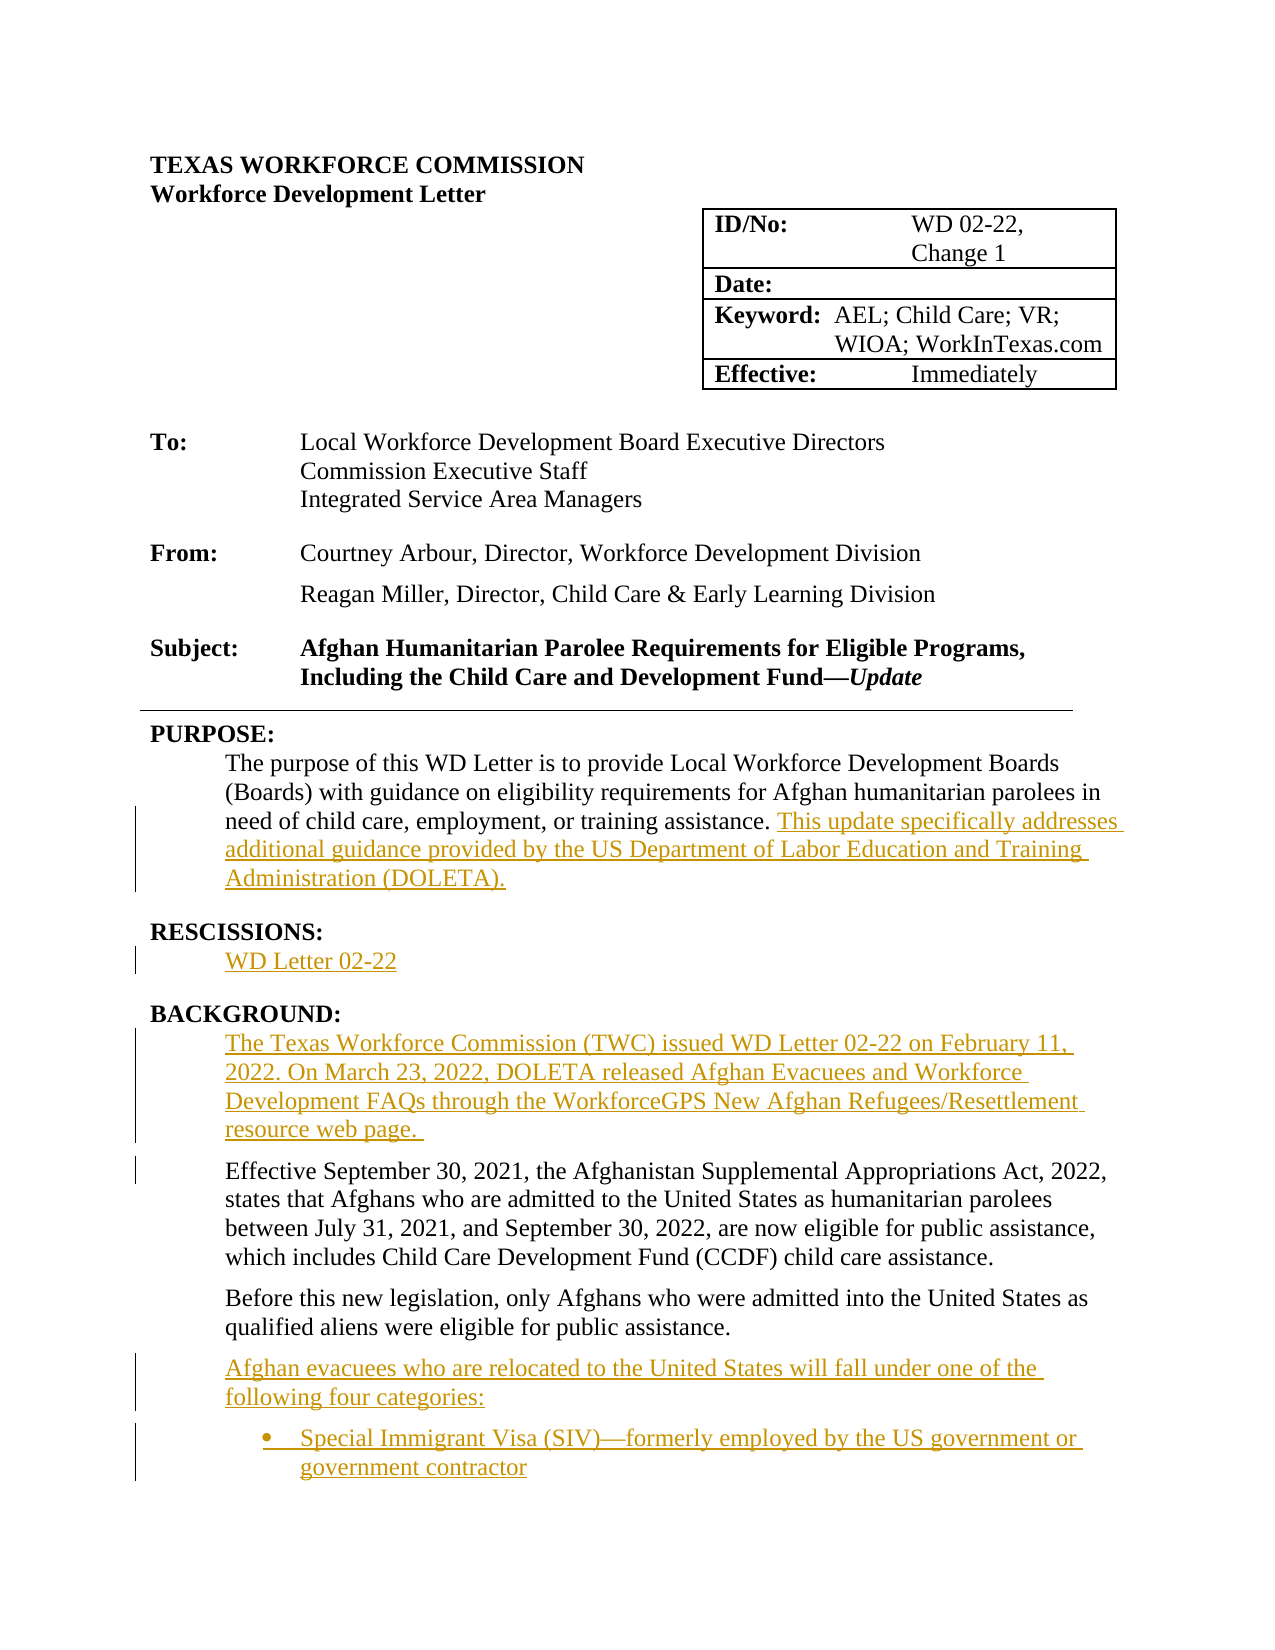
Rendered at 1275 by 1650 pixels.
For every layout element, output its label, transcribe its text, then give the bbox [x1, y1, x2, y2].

subtitle TEXAS WORKFORCE COMMISSION [150, 150, 1125, 179]
table_header ID/No: [704, 210, 900, 267]
text The purpose of this WD Letter is to provide Local Workforce Development Boards (Boards) with guidance on eligibility requirements for Afghan humanitarian parolees in need of child care, employment, or training assistance. [225, 748, 1125, 892]
text Integrated Service Area Managers [150, 484, 1125, 513]
table_cell Keyword: AEL; Child Care; VR; WIOA; WorkInTexas.com [704, 300, 1115, 357]
text Effective September 30, 2021, the Afghanistan Supplemental Appropriations Act, 2022, states that Afghans who are admitted to the United States as humanitarian parolees between July 31, 2021, and September 30, 2022, are now eligible for public assistance, which includes Child Care Development Fund (CCDF) child care assistance. [225, 1156, 1125, 1271]
table_cell Effective: [704, 360, 900, 388]
text Reagan Miller, Director, Child Care & Early Learning Division [225, 579, 1125, 608]
text From: Courtney Arbour, Director, Workforce Development Division [150, 538, 1125, 567]
text Workforce Development Letter [150, 179, 1125, 207]
table_cell Immediately [900, 360, 1115, 388]
text Before this new legislation, only Afghans who were admitted into the United States as qualified aliens were eligible for public assistance. [225, 1283, 1125, 1341]
text BACKGROUND: [150, 999, 1125, 1028]
text Subject: Afghan Humanitarian Parolee Requirements for Eligible Programs, Including the Child Care and Development Fund—Update [150, 633, 1125, 691]
table_header WD 02-22, Change 1 [900, 210, 1115, 267]
text Commission Executive Staff [225, 456, 1125, 484]
table_cell [900, 269, 1115, 298]
text To: Local Workforce Development Board Executive Directors [150, 427, 1125, 456]
subtitle RESCISSIONS: [150, 917, 1125, 946]
table_cell Date: [704, 269, 900, 298]
text PURPOSE: [150, 719, 1125, 748]
